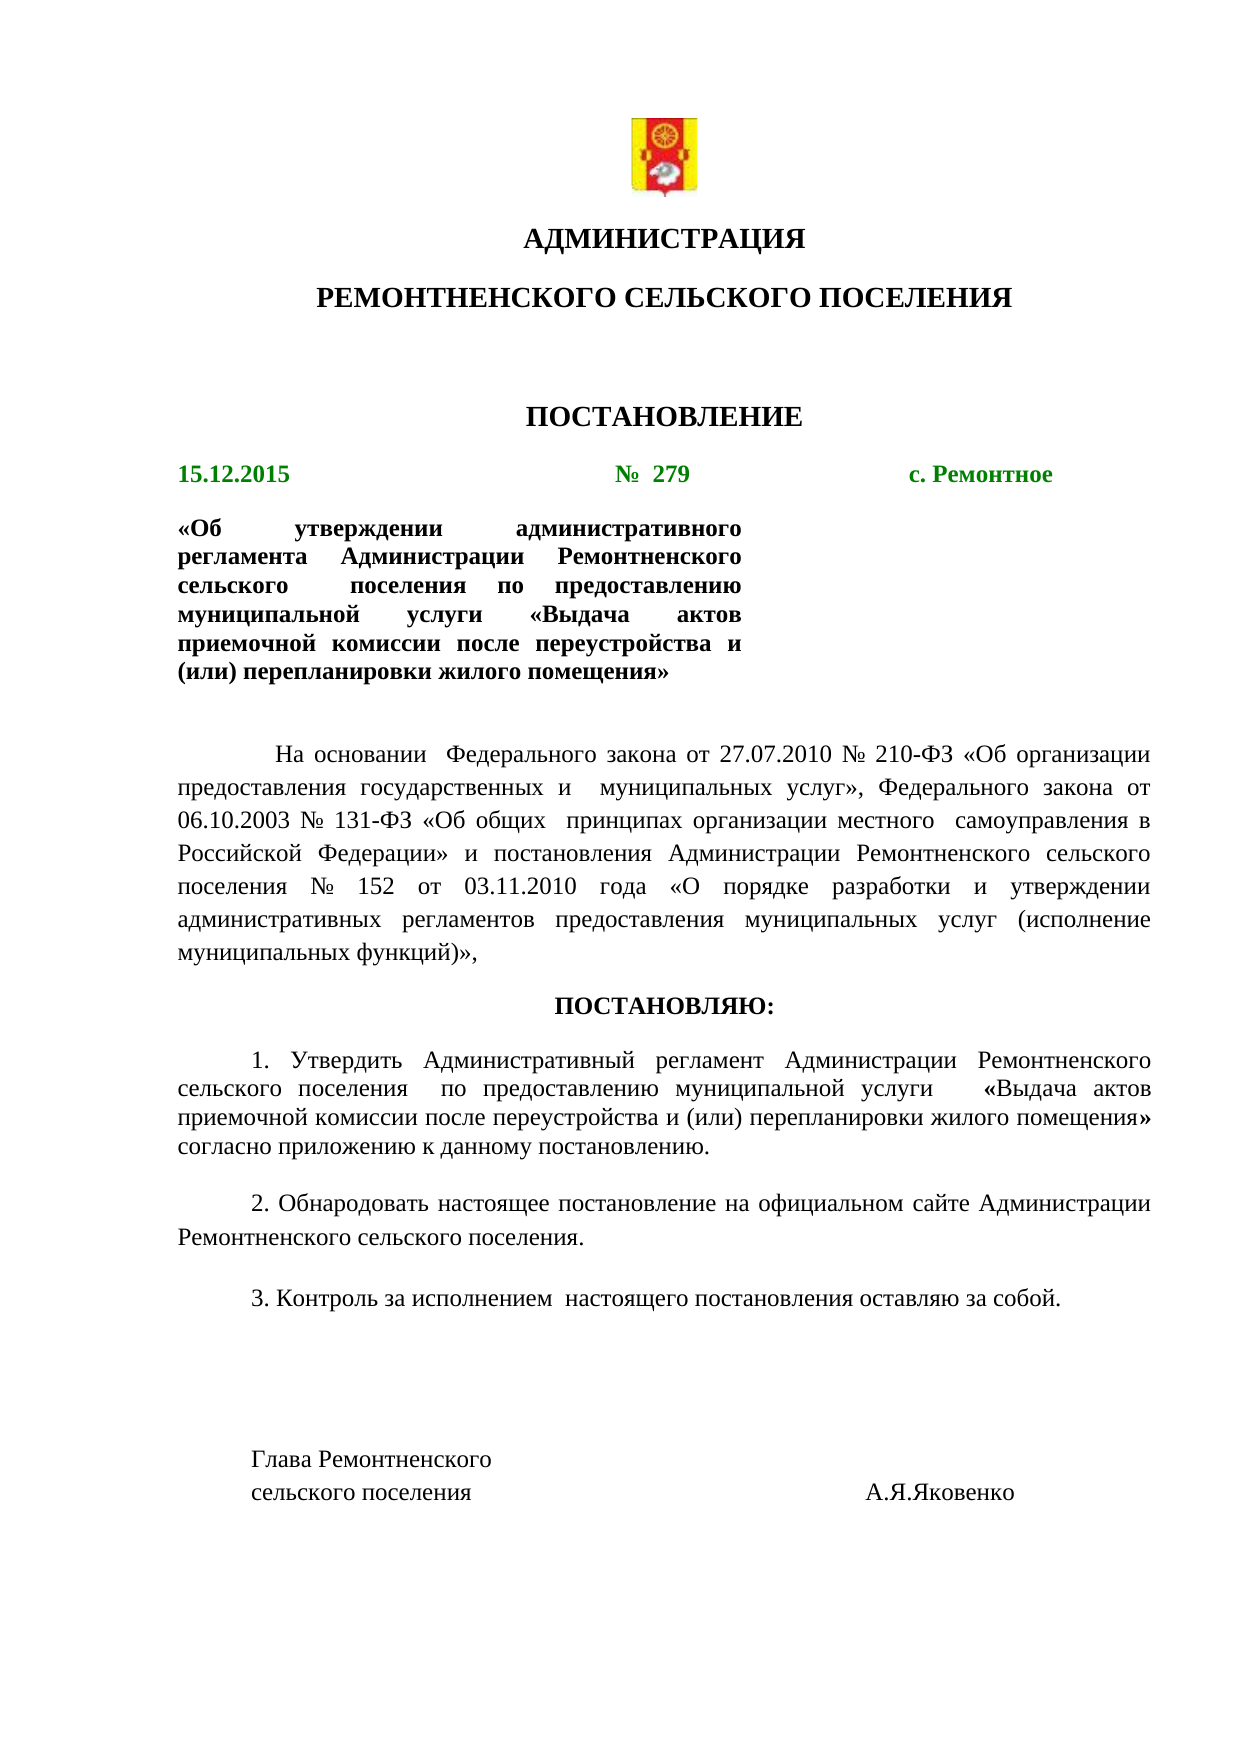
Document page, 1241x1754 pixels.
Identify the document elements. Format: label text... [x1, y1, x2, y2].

text сельского поселения А.Я.Яковенко [177, 1477, 1152, 1506]
text ПОСТАНОВЛЯЮ: [177, 991, 1152, 1020]
text 2. Обнародовать настоящее постановление на официальном сайте Администрации Ремонтненского сельского поселения. [177, 1188, 1152, 1250]
table_header «Об утверждении административного регламента Администрации Ремонтненского сельского поселения по предоставлению муниципальной услуги «Выдача актов приемочной комиссии после переустройства и (или) перепланировки жилого помещения» [166, 513, 753, 685]
text РЕМОНТНЕНСКОГО СЕЛЬСКОГО ПОСЕЛЕНИЯ [177, 281, 1152, 314]
text 1. Утвердить Административный регламент Администрации Ремонтненского сельского поселения по предоставлению муниципальной услуги «Выдача актов приемочной комиссии после переустройства и (или) перепланировки жилого помещения» согласно приложению к данному постановлению. [177, 1045, 1152, 1160]
text ПОСТАНОВЛЕНИЕ [177, 399, 1152, 433]
text АДМИНИСТРАЦИЯ [177, 221, 1152, 255]
text 3. Контроль за исполнением настоящего постановления оставляю за собой. [177, 1283, 1152, 1312]
text Глава Ремонтненского [177, 1444, 1152, 1473]
text На основании Федерального закона от 27.07.2010 № 210-ФЗ «Об организации предоставления государственных и муниципальных услуг», Федерального закона от 06.10.2003 № 131-ФЗ «Об общих принципах организации местного самоуправления в Российской Федерации» и постановления Администрации Ремонтненского сельского поселения № 152 от 03.11.2010 года «О порядке разработки и утверждении административных регламентов предоставления муниципальных услуг (исполнение муниципальных функций)», [177, 739, 1152, 966]
text 15.12.2015 № 279 с. Ремонтное [177, 459, 1152, 487]
picture [631, 118, 698, 197]
